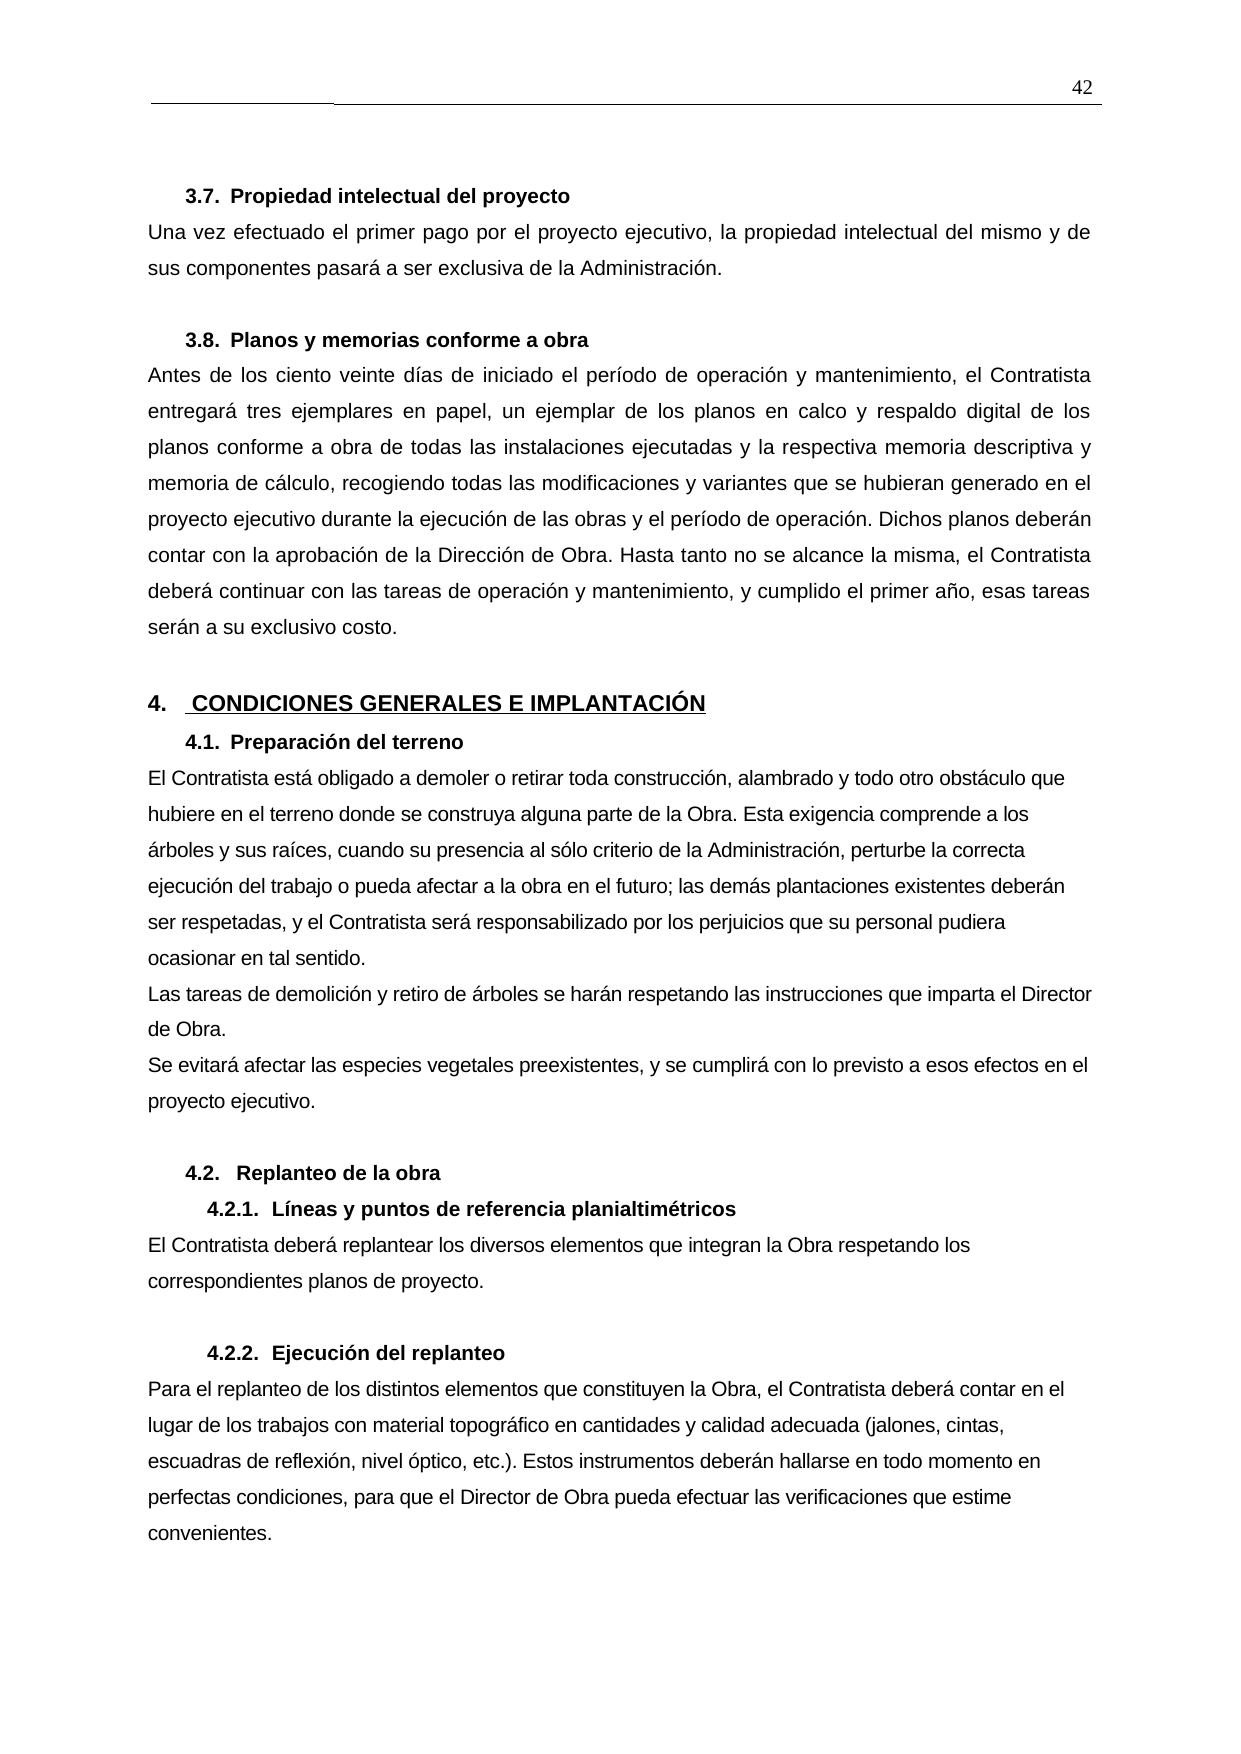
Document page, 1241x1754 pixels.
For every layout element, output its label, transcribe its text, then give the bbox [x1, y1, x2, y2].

subtitle Líneas y puntos de referencia planialtimétricos [207, 1197, 1092, 1221]
text Se evitará afectar las especies vegetales preexistentes, y se cumplirá con lo previsto a esos efectos en el proyecto ejecutivo. [148, 1053, 1092, 1113]
text Las tareas de demolición y retiro de árboles se harán respetando las instrucciones que imparta el Director de Obra. [148, 981, 1092, 1041]
subtitle Replanteo de la obra [185, 1161, 1092, 1185]
subtitle Preparación del terreno [185, 730, 1092, 754]
subtitle Planos y memorias conforme a obra [185, 327, 1092, 351]
subtitle CONDICIONES GENERALES E IMPLANTACIÓN [148, 690, 1092, 717]
subtitle Ejecución del replanteo [207, 1341, 1092, 1365]
text Antes de los ciento veinte días de iniciado el período de operación y mantenimiento, el Contratista entregará tres ejemplares en papel, un ejemplar de los planos en calco y respaldo digital de los planos conforme a obra de todas las instalaciones ejecutadas y la respectiva memoria descriptiva y memoria de cálculo, recogiendo todas las modificaciones y variantes que se hubieran generado en el proyecto ejecutivo durante la ejecución de las obras y el período de operación. Dichos planos deberán contar con la aprobación de la Dirección de Obra. Hasta tanto no se alcance la misma, el Contratista deberá continuar con las tareas de operación y mantenimiento, y cumplido el primer año, esas tareas serán a su exclusivo costo. [148, 363, 1092, 639]
text Para el replanteo de los distintos elementos que constituyen la Obra, el Contratista deberá contar en el lugar de los trabajos con material topográfico en cantidades y calidad adecuada (jalones, cintas, escuadras de reflexión, nivel óptico, etc.). Estos instrumentos deberán hallarse en todo momento en perfectas condiciones, para que el Director de Obra pueda efectuar las verificaciones que estime convenientes. [148, 1377, 1092, 1544]
text Una vez efectuado el primer pago por el proyecto ejecutivo, la propiedad intelectual del mismo y de sus componentes pasará a ser exclusiva de la Administración. [148, 219, 1092, 279]
text El Contratista está obligado a demoler o retirar toda construcción, alambrado y todo otro obstáculo que hubiere en el terreno donde se construya alguna parte de la Obra. Esta exigencia comprende a los árboles y sus raíces, cuando su presencia al sólo criterio de la Administración, perturbe la correcta ejecución del trabajo o pueda afectar a la obra en el futuro; las demás plantaciones existentes deberán ser respetadas, y el Contratista será responsabilizado por los perjuicios que su personal pudiera ocasionar en tal sentido. [148, 766, 1092, 969]
subtitle Propiedad intelectual del proyecto [185, 184, 1092, 208]
text El Contratista deberá replantear los diversos elementos que integran la Obra respetando los correspondientes planos de proyecto. [148, 1233, 1092, 1293]
